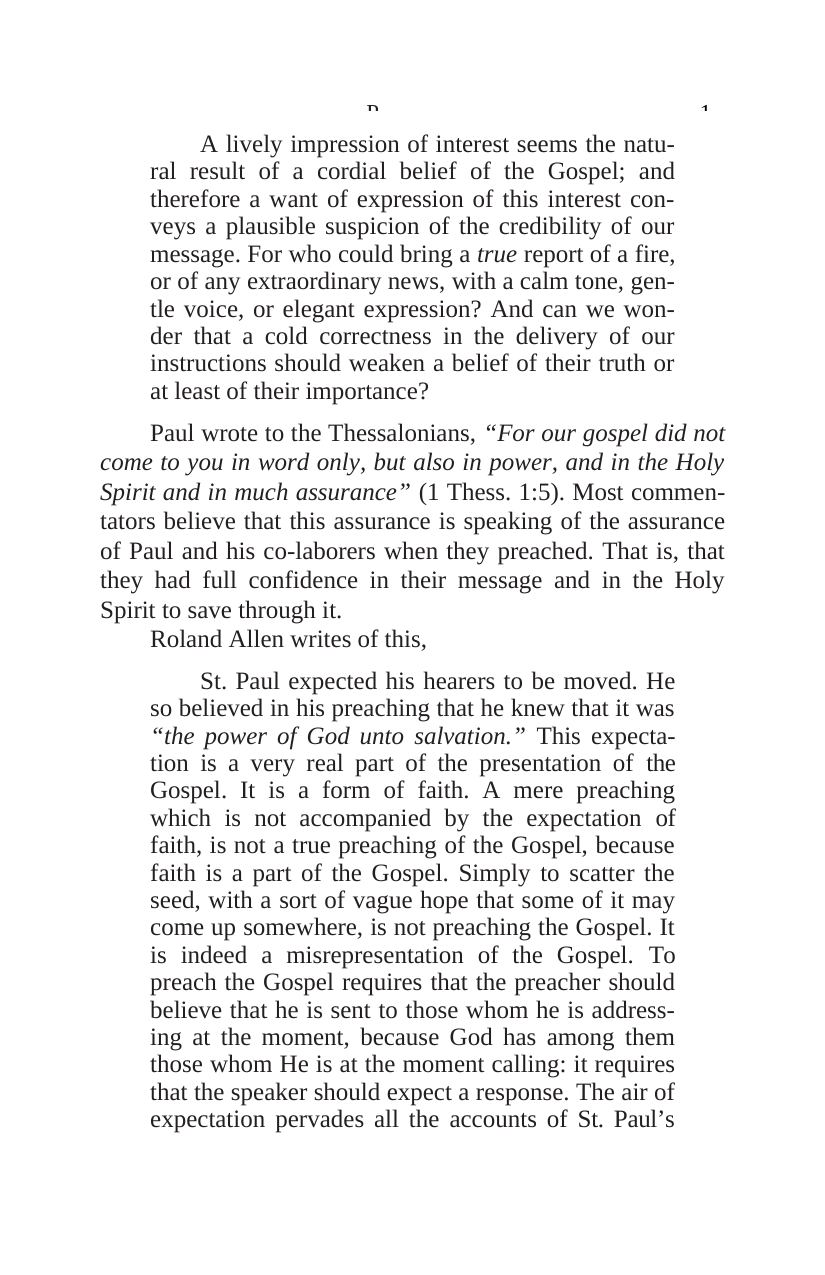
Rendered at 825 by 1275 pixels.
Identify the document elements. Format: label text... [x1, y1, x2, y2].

text St. Paul expected his hearers to be moved. He so believed in his preaching that he knew that it was “the power of God unto salvation.” This expecta- tion is a very real part of the presentation of the Gospel. It is a form of faith. A mere preaching which is not accompanied by the expectation of faith, is not a true preaching of the Gospel, because faith is a part of the Gospel. Simply to scatter the seed, with a sort of vague hope that some of it may come up somewhere, is not preaching the Gospel. It is indeed a misrepresentation of the Gospel. To preach the Gospel requires that the preacher should believe that he is sent to those whom he is address- ing at the moment, because God has among them those whom He is at the moment calling: it requires that the speaker should expect a response. The air of expectation pervades all the accounts of St. Paul’s [150, 667, 676, 1133]
text A lively impression of interest seems the natu- ral result of a cordial belief of the Gospel; and therefore a want of expression of this interest con- veys a plausible suspicion of the credibility of our message. For who could bring a true report of a fire, or of any extraordinary news, with a calm tone, gen- tle voice, or elegant expression? And can we won- der that a cold correctness in the delivery of our instructions should weaken a belief of their truth or at least of their importance? [150, 131, 676, 404]
text Roland Allen writes of this, [150, 625, 737, 653]
text Paul wrote to the Thessalonians, “For our gospel did not come to you in word only, but also in power, and in the Holy Spirit and in much assurance” (1 Thess. 1:5). Most commen- tators believe that this assurance is speaking of the assurance of Paul and his co-laborers when they preached. That is, that they had full confidence in their message and in the Holy Spirit to save through it. [100, 418, 726, 624]
